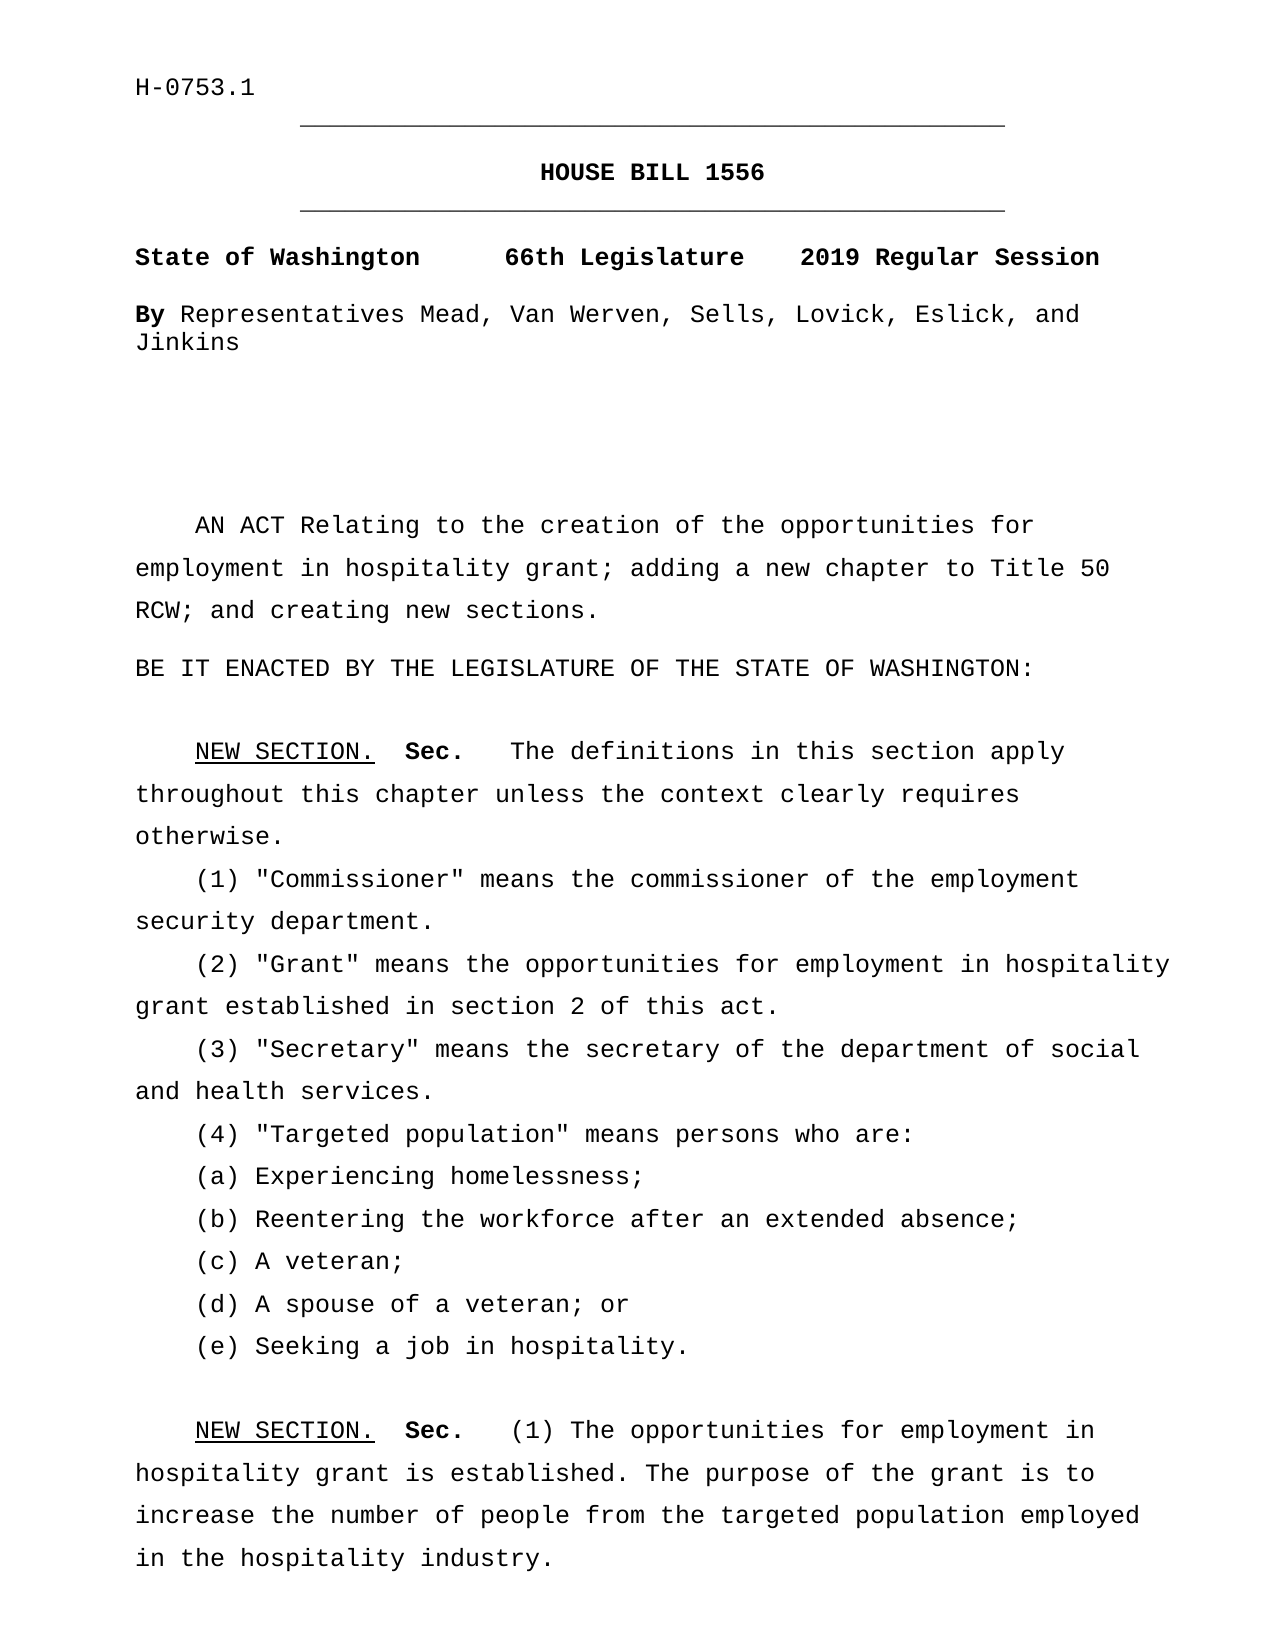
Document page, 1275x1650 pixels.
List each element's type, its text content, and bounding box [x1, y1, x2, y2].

text (b) Reentering the workforce after an extended absence; [135, 1193, 1170, 1236]
text AN ACT Relating to the creation of the opportunities for employment in hospitality grant; adding a new chapter to Title 50 RCW; and creating new sections. [135, 500, 1170, 627]
text _______________________________________________ [135, 188, 1170, 217]
text H-0753.1 [135, 75, 1170, 103]
text BE IT ENACTED BY THE LEGISLATURE OF THE STATE OF WASHINGTON: [135, 656, 1170, 684]
text NEW SECTION. Sec. (1) The opportunities for employment in hospitality grant is established. The purpose of the grant is to increase the number of people from the targeted population employed in the hospitality industry. [135, 1405, 1170, 1575]
text (1) "Commissioner" means the commissioner of the employment security department. [135, 853, 1170, 938]
text State of Washington 66th Legislature 2019 Regular Session [135, 245, 1170, 273]
text (3) "Secretary" means the secretary of the department of social and health services. [135, 1023, 1170, 1108]
text (2) "Grant" means the opportunities for employment in hospitality grant established in section 2 of this act. [135, 938, 1170, 1023]
text By Representatives Mead, Van Werven, Sells, Lovick, Eslick, and Jinkins [135, 302, 1170, 358]
text (d) A spouse of a veteran; or [135, 1278, 1170, 1321]
text (e) Seeking a job in hospitality. [135, 1321, 1170, 1363]
text _______________________________________________ [135, 103, 1170, 132]
text (c) A veteran; [135, 1236, 1170, 1278]
text NEW SECTION. Sec. The definitions in this section apply throughout this chapter unless the context clearly requires otherwise. [135, 726, 1170, 853]
text (a) Experiencing homelessness; [135, 1151, 1170, 1193]
text HOUSE BILL 1556 [135, 160, 1170, 188]
text (4) "Targeted population" means persons who are: [135, 1108, 1170, 1151]
